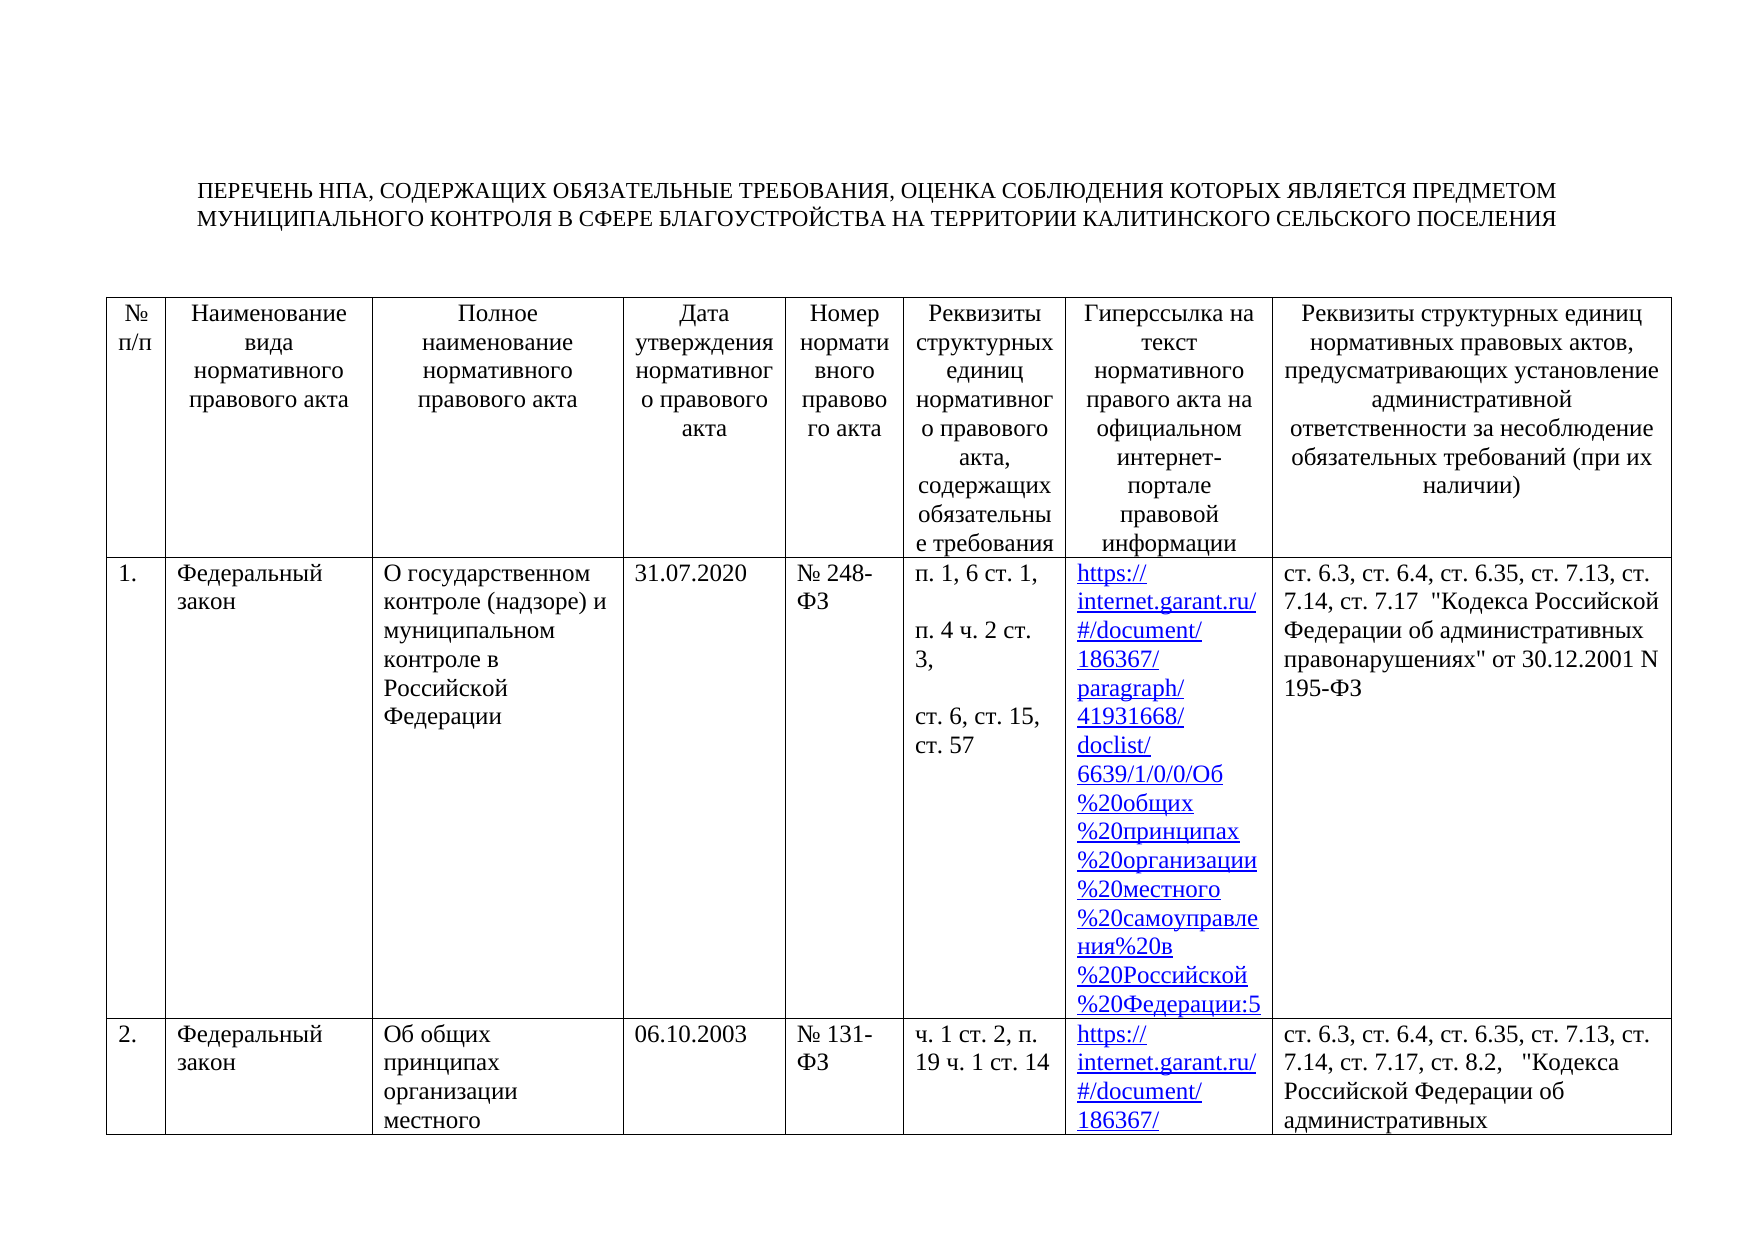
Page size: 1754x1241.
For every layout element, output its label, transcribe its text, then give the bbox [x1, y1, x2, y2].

table_header Дата утверждения нормативного правового акта [624, 298, 785, 557]
table_cell п. 1, 6 ст. 1, п. 4 ч. 2 ст. 3, ст. 6, ст. 15, ст. 57 [904, 558, 1065, 1018]
table_cell № 248-ФЗ [786, 558, 903, 1018]
table_cell ст. 6.3, ст. 6.4, ст. 6.35, ст. 7.13, ст. 7.14, ст. 7.17 "Кодекса Российской Федерации об административных правонарушениях" от 30.12.2001 N 195-ФЗ [1273, 558, 1671, 1018]
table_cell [1273, 1019, 1671, 1134]
table_header Гиперссылка на текст нормативного правого акта на официальном интернет-портале правовой информации [1066, 298, 1272, 557]
table_header Наименование вида нормативного правового акта [166, 298, 372, 557]
table_header Полное наименование нормативного правового акта [373, 298, 623, 557]
table_cell О государственном контроле (надзоре) и муниципальном контроле в Российской Федерации [373, 558, 623, 1018]
table_cell № 131-ФЗ [786, 1019, 903, 1134]
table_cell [904, 1019, 1065, 1134]
table_header № п/п [107, 298, 165, 557]
table_cell 06.10.2003 [624, 1019, 785, 1134]
table_cell 2. [107, 1019, 165, 1134]
table_cell Федеральный закон [166, 1019, 372, 1134]
table_cell 31.07.2020 [624, 558, 785, 1018]
table_cell Федеральный закон [166, 558, 372, 1018]
table_cell 1. [107, 558, 165, 1018]
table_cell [373, 1019, 623, 1134]
table_header Реквизиты структурных единиц нормативного правового акта, содержащих обязательные требования [904, 298, 1065, 557]
text ПЕРЕЧЕНЬ НПА, СОДЕРЖАЩИХ ОБЯЗАТЕЛЬНЫЕ ТРЕБОВАНИЯ, ОЦЕНКА СОБЛЮДЕНИЯ КОТОРЫХ ЯВЛЯЕТСЯ ПРЕДМЕТОМ МУНИЦИПАЛЬНОГО КОНТРОЛЯ В СФЕРЕ БЛАГОУСТРОЙСТВА НА ТЕРРИТОРИИ КАЛИТИНСКОГО СЕЛЬСКОГО ПОСЕЛЕНИЯ [118, 177, 1636, 231]
table_cell https://internet.garant.ru/#/document/186367/paragraph/41931668/doclist/6639/1/0/0/Об%20общих%20принципах%20организации%20местного%20самоуправления%20в%20Российской%20Федерации:5 [1066, 558, 1272, 1018]
table_header Номер нормативного правового акта [786, 298, 903, 557]
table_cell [1066, 1019, 1272, 1134]
table_header Реквизиты структурных единиц нормативных правовых актов, предусматривающих установление административной ответственности за несоблюдение обязательных требований (при их наличии) [1273, 298, 1671, 557]
